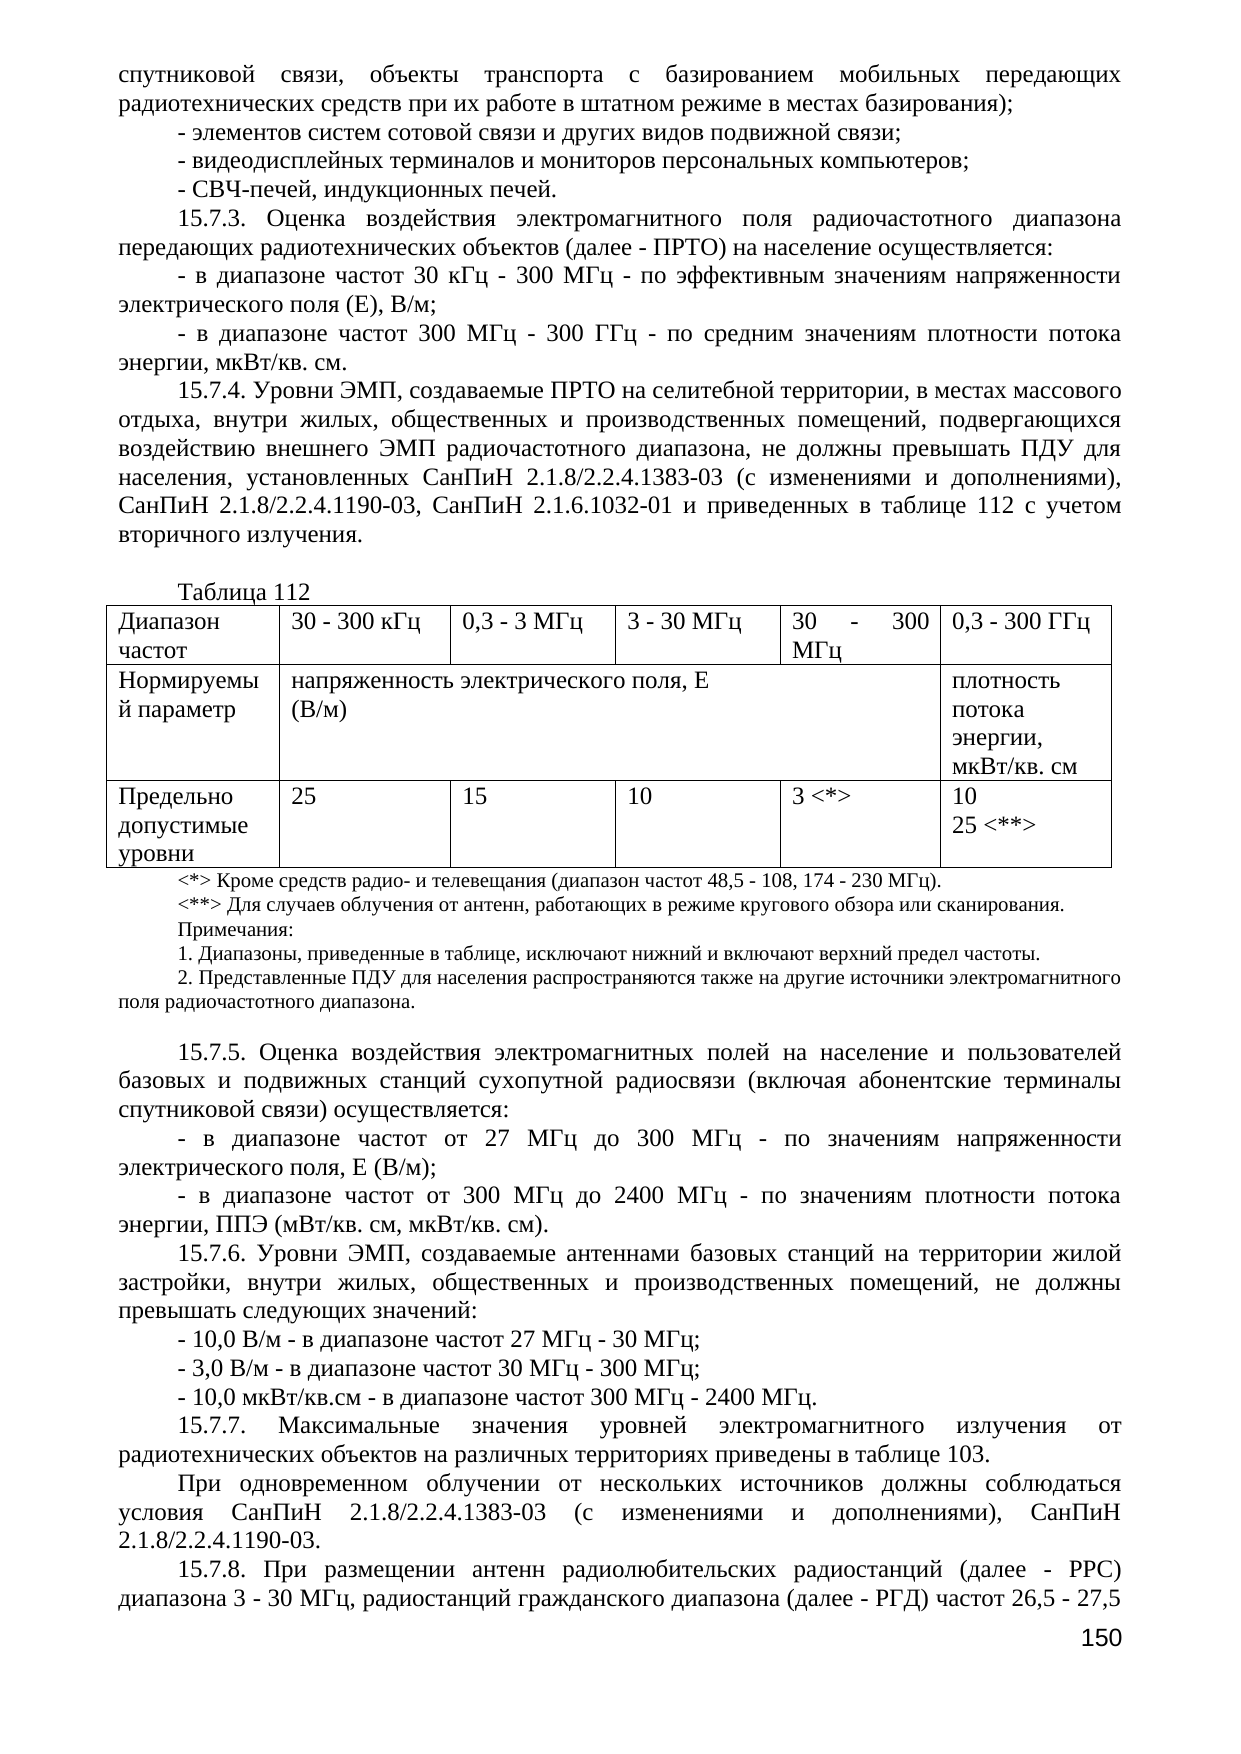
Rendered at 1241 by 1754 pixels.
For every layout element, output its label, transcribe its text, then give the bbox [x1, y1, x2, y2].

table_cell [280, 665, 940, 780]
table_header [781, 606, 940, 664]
text - в диапазоне частот 30 кГц - 300 МГц - по эффективным значениям напряженности электрического поля (Е), В/м; [118, 260, 1122, 318]
text - 3,0 В/м - в диапазоне частот 30 МГц - 300 МГц; [118, 1353, 1122, 1382]
text При одновременном облучении от нескольких источников должны соблюдаться условия СанПиН 2.1.8/2.2.4.1383-03 (с изменениями и дополнениями), СанПиН 2.1.8/2.2.4.1190-03. [118, 1468, 1122, 1554]
text 2. Представленные ПДУ для населения распространяются также на другие источники электромагнитного поля радиочастотного диапазона. [118, 964, 1122, 1013]
text - 10,0 В/м - в диапазоне частот 27 МГц - 30 МГц; [118, 1324, 1122, 1353]
text 15.7.3. Оценка воздействия электромагнитного поля радиочастотного диапазона передающих радиотехнических объектов (далее - ПРТО) на население осуществляется: [118, 203, 1122, 260]
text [118, 59, 1122, 117]
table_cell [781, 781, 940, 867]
text 15.7.6. Уровни ЭМП, создаваемые антеннами базовых станций на территории жилой застройки, внутри жилых, общественных и производственных помещений, не должны превышать следующих значений: [118, 1238, 1122, 1324]
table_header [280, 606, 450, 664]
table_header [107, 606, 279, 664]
text - элементов систем сотовой связи и других видов подвижной связи; [118, 117, 1122, 145]
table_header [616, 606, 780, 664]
text - 10,0 мкВт/кв.см - в диапазоне частот 300 МГц - 2400 МГц. [118, 1382, 1122, 1411]
text 15.7.7. Максимальные значения уровней электромагнитного излучения от радиотехнических объектов на различных территориях приведены в таблице 103. [118, 1411, 1122, 1468]
text 15.7.4. Уровни ЭМП, создаваемые ПРТО на селитебной территории, в местах массового отдыха, внутри жилых, общественных и производственных помещений, подвергающихся воздействию внешнего ЭМП радиочастотного диапазона, не должны превышать ПДУ для населения, установленных СанПиН 2.1.8/2.2.4.1383-03 (с изменениями и дополнениями), СанПиН 2.1.8/2.2.4.1190-03, СанПиН 2.1.6.1032-01 и приведенных в таблице 112 с учетом вторичного излучения. [118, 375, 1122, 548]
text - видеодисплейных терминалов и мониторов персональных компьютеров; [118, 145, 1122, 174]
text - в диапазоне частот от 27 МГц до 300 МГц - по значениям напряженности электрического поля, Е (В/м); [118, 1123, 1122, 1181]
text <**> Для случаев облучения от антенн, работающих в режиме кругового обзора или сканирования. [118, 892, 1122, 916]
text - в диапазоне частот 300 МГц - 300 ГГц - по средним значениям плотности потока энергии, мкВт/кв. см. [118, 318, 1122, 375]
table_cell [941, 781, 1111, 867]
text Примечания: [118, 916, 1122, 941]
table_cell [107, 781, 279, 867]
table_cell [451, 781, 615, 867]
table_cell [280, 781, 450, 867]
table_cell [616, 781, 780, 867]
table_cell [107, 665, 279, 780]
text Таблица 112 [118, 577, 1122, 605]
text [118, 1554, 1122, 1612]
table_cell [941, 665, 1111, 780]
text 15.7.5. Оценка воздействия электромагнитных полей на население и пользователей базовых и подвижных станций сухопутной радиосвязи (включая абонентские терминалы спутниковой связи) осуществляется: [118, 1037, 1122, 1123]
text 1. Диапазоны, приведенные в таблице, исключают нижний и включают верхний предел частоты. [118, 941, 1122, 964]
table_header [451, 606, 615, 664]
text - СВЧ-печей, индукционных печей. [118, 174, 1122, 203]
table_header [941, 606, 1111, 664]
text <*> Кроме средств радио- и телевещания (диапазон частот 48,5 - 108, 174 - 230 МГц). [118, 868, 1122, 892]
text - в диапазоне частот от 300 МГц до 2400 МГц - по значениям плотности потока энергии, ППЭ (мВт/кв. см, мкВт/кв. см). [118, 1181, 1122, 1238]
